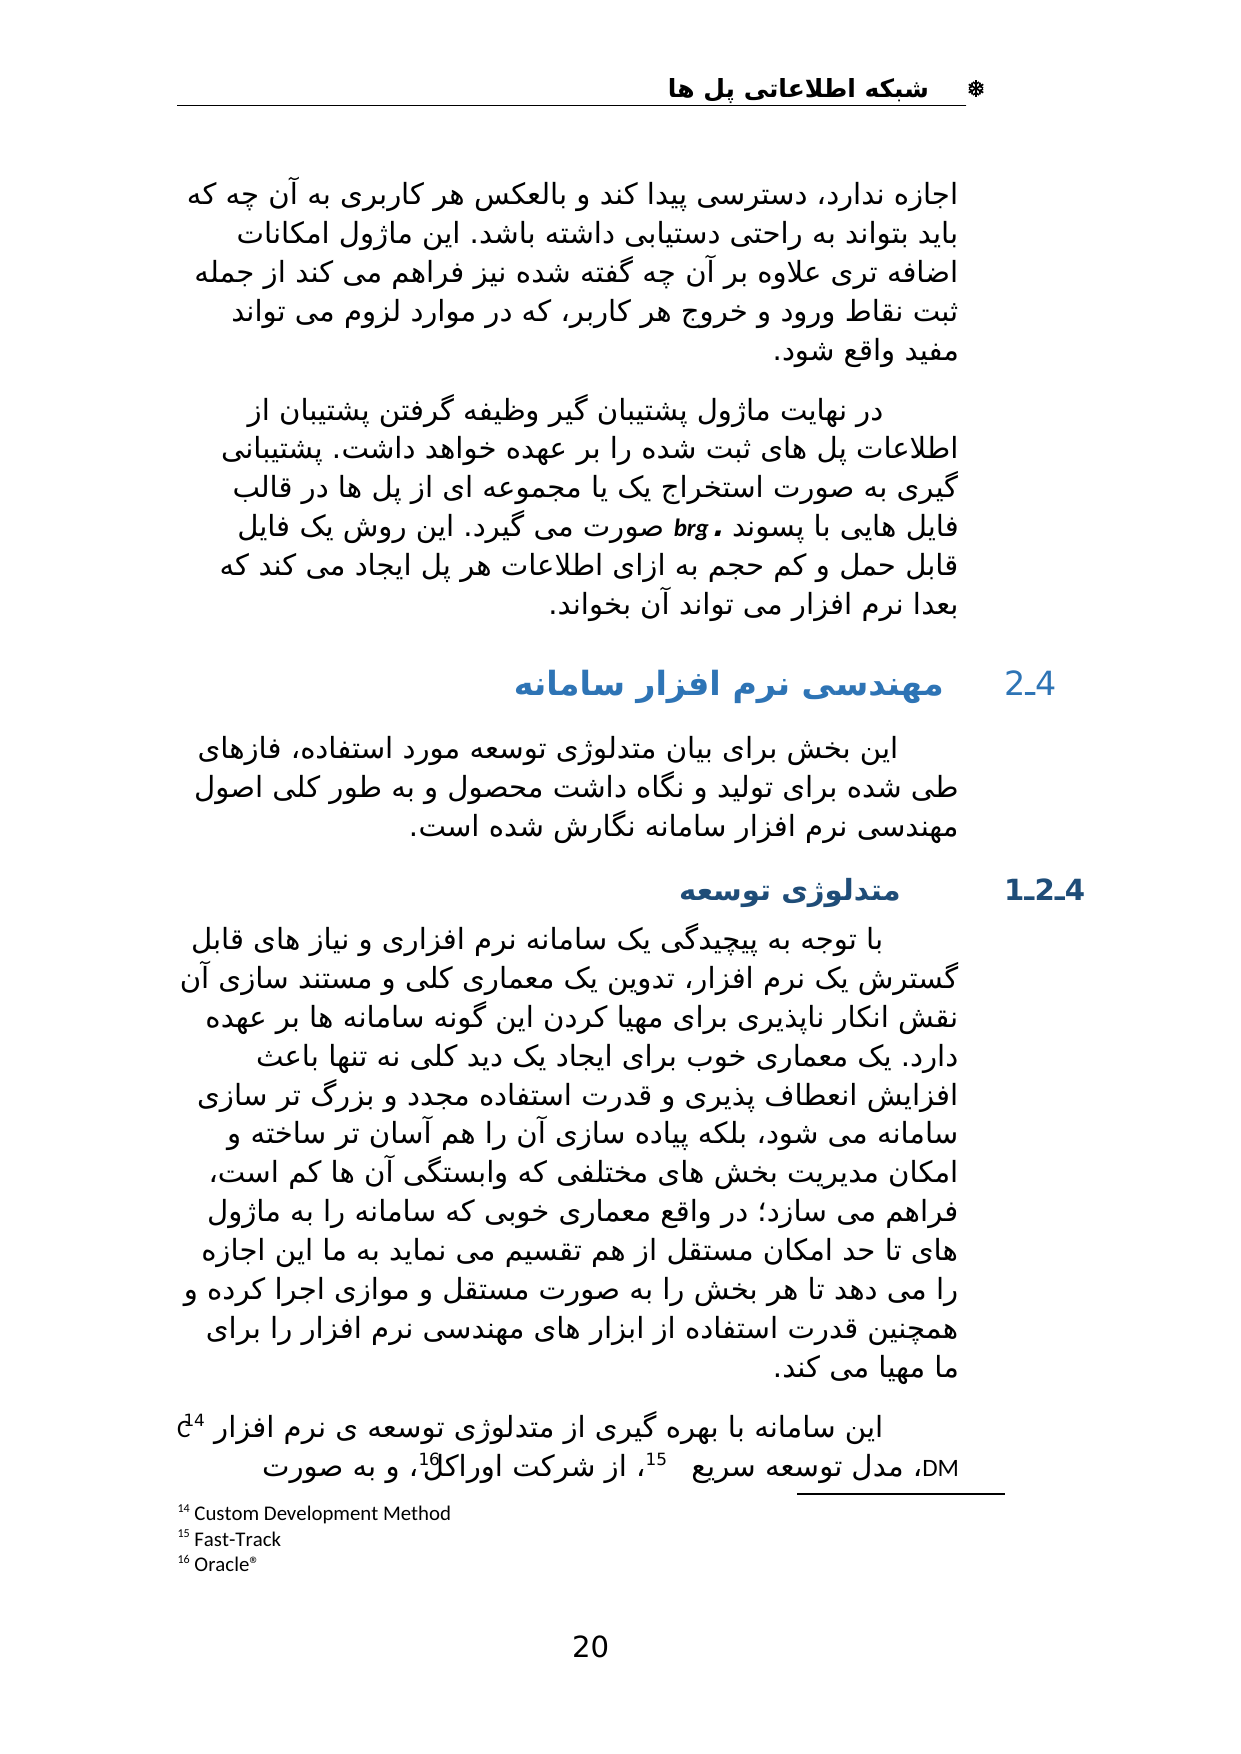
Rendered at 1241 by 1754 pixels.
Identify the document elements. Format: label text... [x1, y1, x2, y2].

subtitle متدلوژی توسعه [177, 873, 1004, 907]
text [177, 177, 959, 367]
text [177, 1410, 959, 1483]
subtitle مهندسی نرم افزار سامانه [177, 664, 1004, 703]
text در نهایت ماژول پشتیبان گیر وظیفه گرفتن پشتیبان از اطلاعات پل های ثبت شده را بر عهده خواهد داشت. پشتیبانی گیری به صورت استخراج یک یا مجموعه ای از پل ها در قالب فایل هایی با پسوند .brg صورت می گیرد. این روش یک فایل قابل حمل و کم حجم به ازای اطلاعات هر پل ایجاد می کند که بعدا نرم افزار می تواند آن بخواند. [177, 393, 959, 622]
text این بخش برای بیان متدلوژی توسعه مورد استفاده، فازهای طی شده برای تولید و نگاه داشت محصول و به طور کلی اصول مهندسی نرم افزار سامانه نگارش شده است. [177, 731, 959, 843]
text با توجه به پیچیدگی یک سامانه نرم افزاری و نیاز های قابل گسترش یک نرم افزار، تدوین یک معماری کلی و مستند سازی آن نقش انکار ناپذیری برای مهیا کردن این گونه سامانه ها بر عهده دارد. یک معماری خوب برای ایجاد یک دید کلی نه تنها باعث افزایش انعطاف پذیری و قدرت استفاده مجدد و بزرگ تر سازی سامانه می شود، بلکه پیاده سازی آن را هم آسان تر ساخته و امکان مدیریت بخش های مختلفی که وابستگی آن ها کم است، فراهم می سازد؛ در واقع معماری خوبی که سامانه را به ماژول های تا حد امکان مستقل از هم تقسیم می نماید به ما این اجازه را می دهد تا هر بخش را به صورت مستقل و موازی اجرا کرده و همچنین قدرت استفاده از ابزار های مهندسی نرم افزار را برای ما مهیا می کند. [177, 922, 959, 1384]
